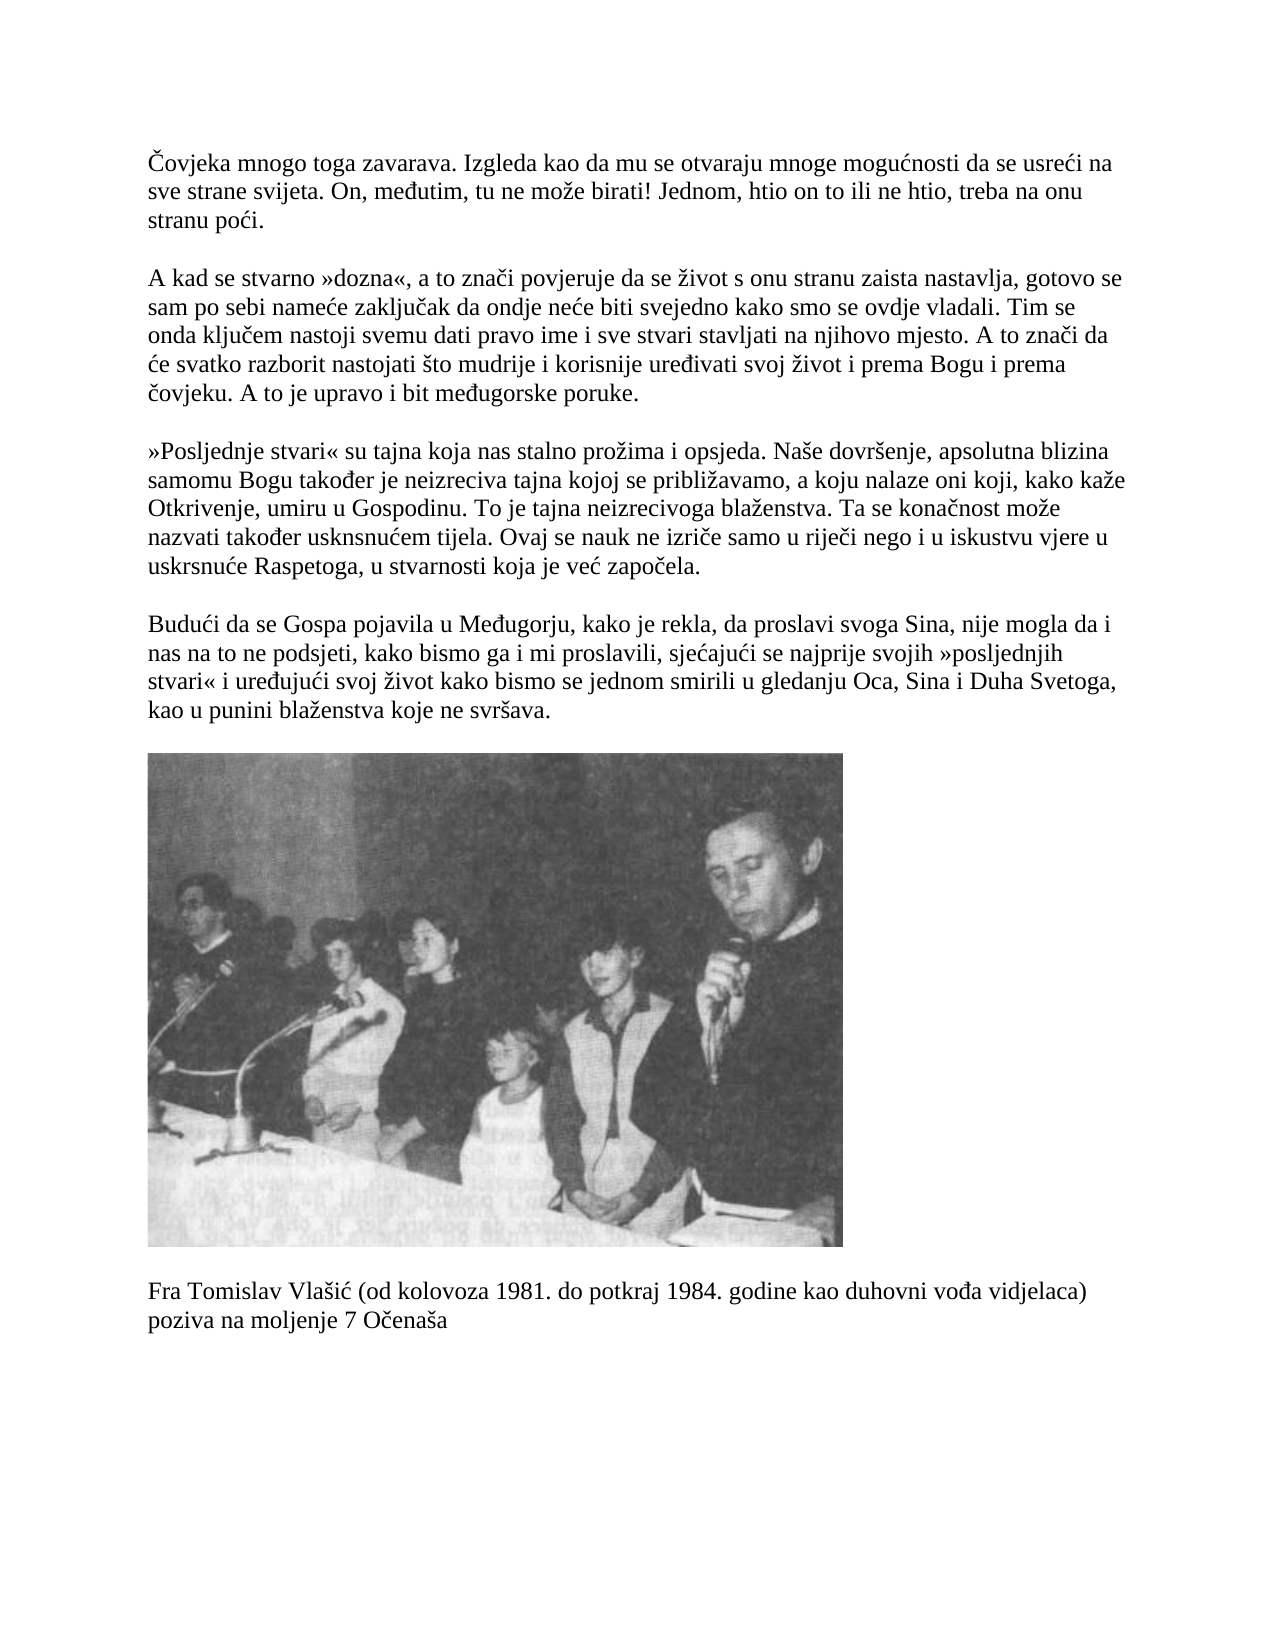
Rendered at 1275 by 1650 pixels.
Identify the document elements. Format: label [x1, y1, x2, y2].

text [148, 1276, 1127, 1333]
picture [147, 753, 843, 1247]
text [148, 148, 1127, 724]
